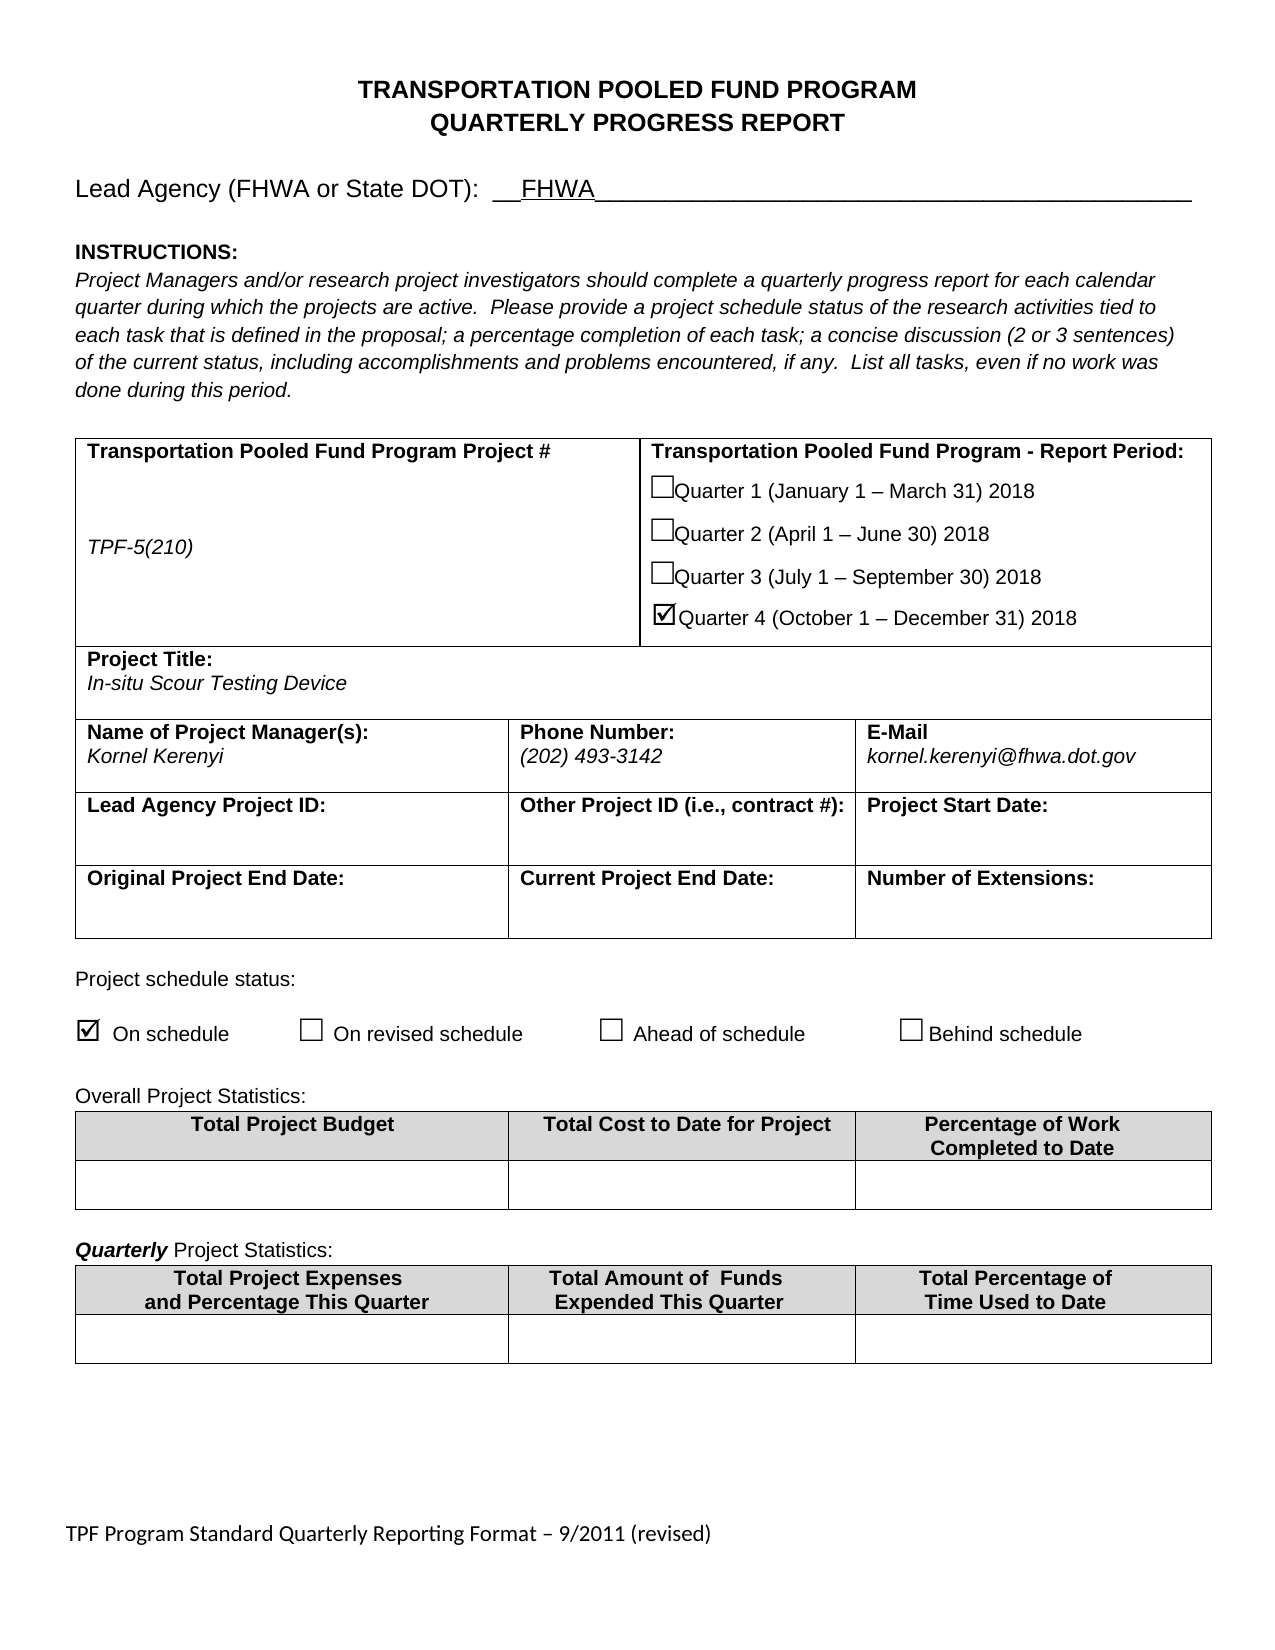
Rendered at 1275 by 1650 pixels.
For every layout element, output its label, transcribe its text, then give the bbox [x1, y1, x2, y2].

table_cell Number of Extensions: [856, 866, 1211, 938]
table_cell Lead Agency Project ID: [76, 793, 508, 865]
table_cell [856, 1315, 1211, 1363]
table_cell [76, 1315, 508, 1363]
table_cell [76, 1161, 508, 1209]
text Project Managers and/or research project investigators should complete a quarterly progress report for each calendar quarter during which the projects are active. Please provide a project schedule status of the research activities tied to each task that is defined in the proposal; a percentage completion of each task; a concise discussion (2 or 3 sentences) of the current status, including accomplishments and problems encountered, if any. List all tasks, even if no work was done during this period. [75, 268, 1200, 402]
table_cell [509, 1161, 855, 1209]
table_cell Other Project ID (i.e., contract #): [509, 793, 855, 865]
table_header Total Project Expenses and Percentage This Quarter [76, 1266, 508, 1314]
table_cell [856, 1161, 1211, 1209]
table_header Percentage of Work Completed to Date [856, 1112, 1211, 1160]
text On schedule □ On revised schedule □ Ahead of schedule □ Behind schedule [75, 1006, 1200, 1049]
table_header Total Amount of Funds Expended This Quarter [509, 1266, 855, 1314]
table_cell Original Project End Date: [76, 866, 508, 938]
table_header Total Percentage of Time Used to Date [856, 1266, 1211, 1314]
table_header Transportation Pooled Fund Program Project # TPF-5(210) [76, 439, 639, 646]
table_cell Project Start Date: [856, 793, 1211, 865]
text Project schedule status: [75, 966, 1200, 990]
table_header Total Cost to Date for Project [509, 1112, 855, 1160]
table_header Transportation Pooled Fund Program - Report Period: □Quarter 1 (January 1 – March 31) 2018 □Quarter 2 (April 1 – June 30) 2018 □Quarter 3 (July 1 – September 30) 2018 Quarter 4 (October 1 – December 31) 2018 [641, 439, 1211, 646]
table_cell E-Mail kornel.kerenyi@fhwa.dot.gov [856, 720, 1211, 792]
text Overall Project Statistics: [75, 1083, 1200, 1107]
text TRANSPORTATION POOLED FUND PROGRAM [150, 75, 1125, 104]
table_cell [509, 1315, 855, 1363]
text Lead Agency (FHWA or State DOT): __FHWA___________________________________________ [75, 174, 1200, 203]
table_cell Project Title: In-situ Scour Testing Device [76, 647, 1211, 719]
table_header Total Project Budget [76, 1112, 508, 1160]
table_cell Current Project End Date: [509, 866, 855, 938]
text QUARTERLY PROGRESS REPORT [150, 108, 1125, 137]
table_cell Name of Project Manager(s): Kornel Kerenyi [76, 720, 508, 792]
table_cell Phone Number: (202) 493-3142 [509, 720, 855, 792]
text INSTRUCTIONS: [75, 240, 1200, 264]
text Quarterly Project Statistics: [75, 1237, 1200, 1261]
